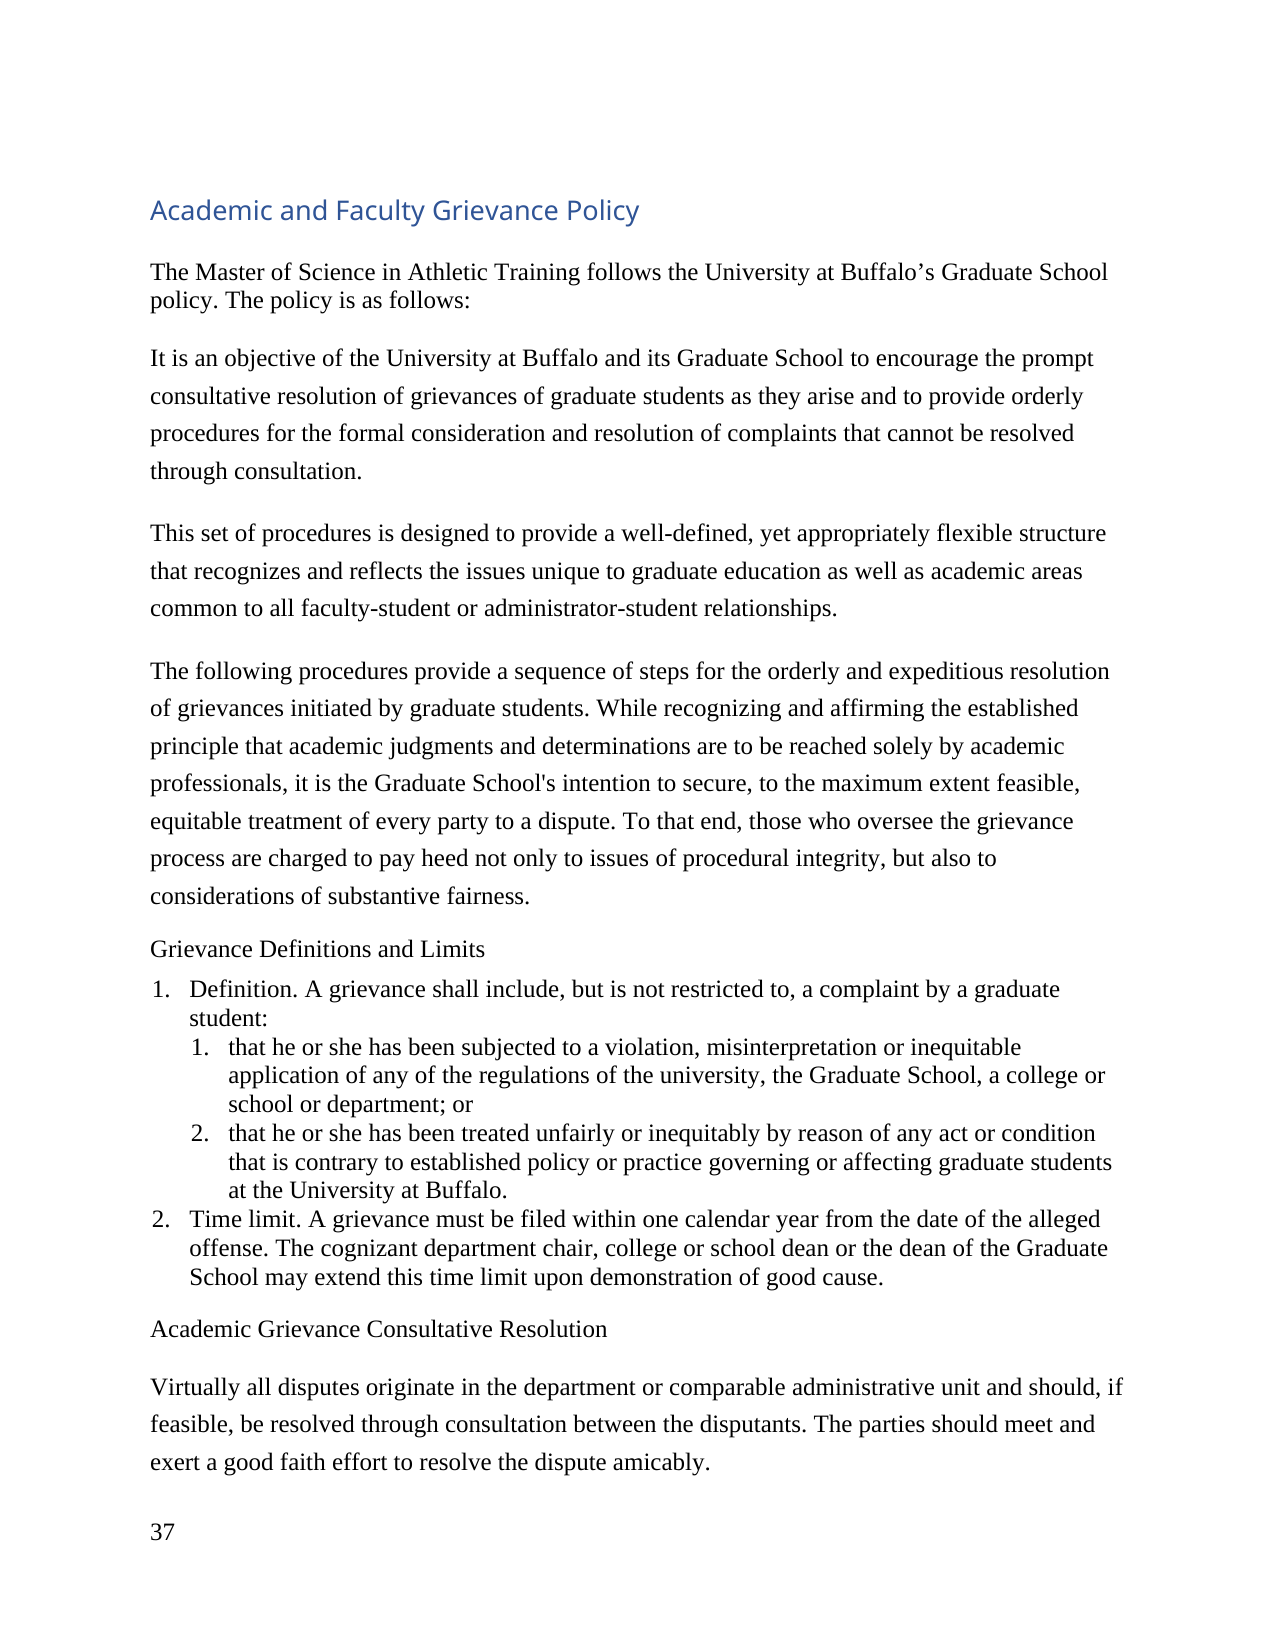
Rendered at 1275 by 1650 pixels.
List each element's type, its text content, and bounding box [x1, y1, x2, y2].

subtitle Grievance Definitions and Limits [150, 934, 1125, 963]
subtitle Academic Grievance Consultative Resolution [150, 1314, 1125, 1343]
subtitle Academic and Faculty Grievance Policy [150, 191, 1125, 228]
list Time limit. A grievance must be filed within one calendar year from the date of the alleged offense. The cognizant department chair, college or school dean or the dean of the Graduate School may extend this time limit upon demonstration of good cause. [152, 1204, 1125, 1290]
list that he or she has been subjected to a violation, misinterpretation or inequitable application of any of the regulations of the university, the Graduate School, a college or school or department; or [191, 1032, 1125, 1118]
text The Master of Science in Athletic Training follows the University at Buffalo’s Graduate School policy. The policy is as follows: [150, 257, 1125, 314]
text Virtually all disputes originate in the department or comparable administrative unit and should, if feasible, be resolved through consultation between the disputants. The parties should meet and exert a good faith effort to resolve the dispute amicably. [150, 1363, 1125, 1475]
text It is an objective of the University at Buffalo and its Graduate School to encourage the prompt consultative resolution of grievances of graduate students as they arise and to provide orderly procedures for the formal consideration and resolution of complaints that cannot be resolved through consultation. [150, 334, 1125, 484]
list that he or she has been treated unfairly or inequitably by reason of any act or condition that is contrary to established policy or practice governing or affecting graduate students at the University at Buffalo. [191, 1118, 1125, 1204]
text The following procedures provide a sequence of steps for the orderly and expeditious resolution of grievances initiated by graduate students. While recognizing and affirming the established principle that academic judgments and determinations are to be reached solely by academic professionals, it is the Graduate School's intention to secure, to the maximum extent feasible, equitable treatment of every party to a dispute. To that end, those who oversee the grievance process are charged to pay heed not only to issues of procedural integrity, but also to considerations of substantive fairness. [150, 647, 1125, 909]
list Definition. A grievance shall include, but is not restricted to, a complaint by a graduate student: [152, 974, 1125, 1032]
text This set of procedures is designed to provide a well-defined, yet appropriately flexible structure that recognizes and reflects the issues unique to graduate education as well as academic areas common to all faculty-student or administrator-student relationships. [150, 509, 1125, 622]
